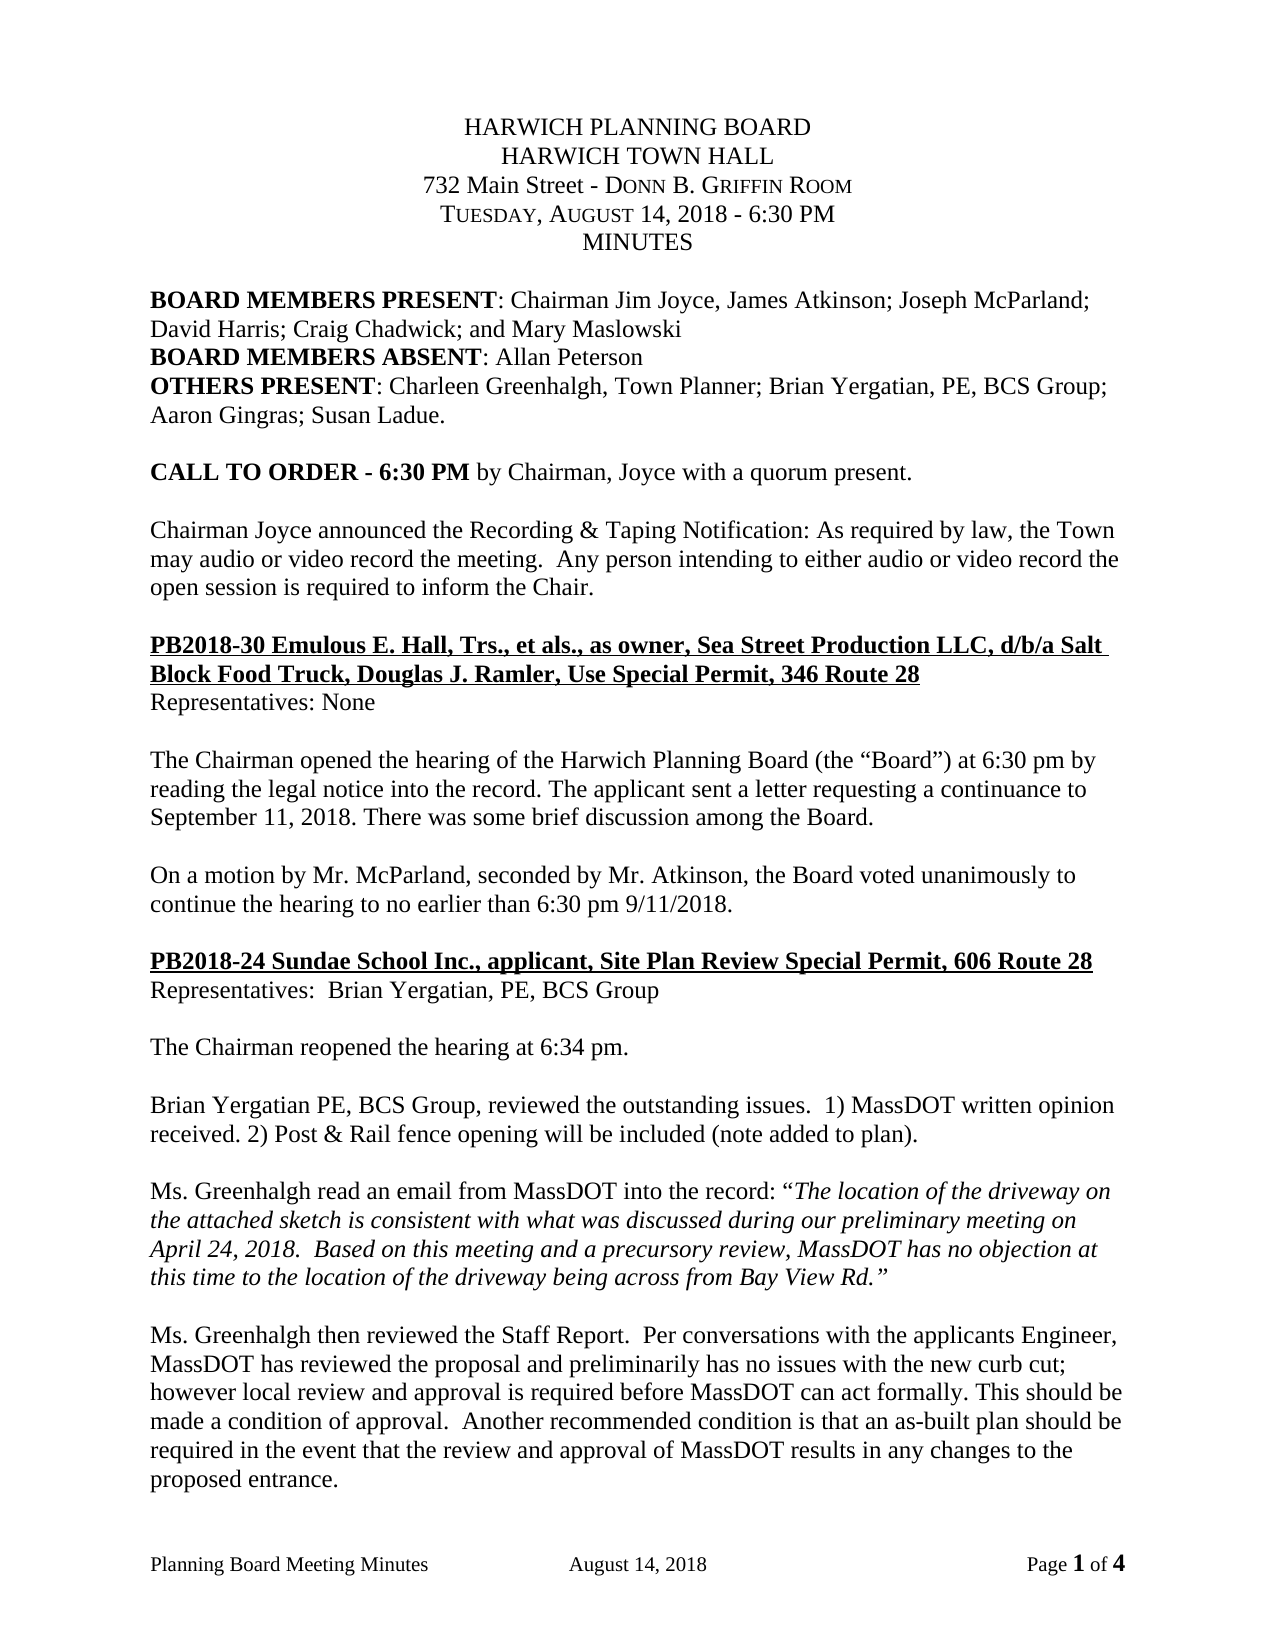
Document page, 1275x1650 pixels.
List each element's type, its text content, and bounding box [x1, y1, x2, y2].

title Chairman Joyce announced the Recording & Taping Notification: As required by law, the Town may audio or video record the meeting. Any person intending to either audio or video record the open session is required to inform the Chair. [150, 515, 1125, 601]
title The Chairman reopened the hearing at 6:34 pm. [150, 1032, 1125, 1061]
title Representatives: Brian Yergatian, PE, BCS Group [150, 975, 1125, 1004]
text Tuesday, August 14, 2018 - [150, 199, 1125, 227]
text HARWICH PLANNING BOARD [150, 112, 1125, 141]
title Ms. Greenhalgh read an email from MassDOT into the record: “The location of the driveway on the attached sketch is consistent with what was discussed during our preliminary meeting on April 24, 2018. Based on this meeting and a precursory review, MassDOT has no objection at this time to the location of the driveway being across from Bay View Rd.” [150, 1176, 1125, 1291]
title BOARD MEMBERS ABSENT: Allan Peterson [150, 342, 1125, 371]
title Representatives: None [150, 687, 1125, 716]
title Ms. Greenhalgh then reviewed the Staff Report. Per conversations with the applicants Engineer, MassDOT has reviewed the proposal and preliminarily has no issues with the new curb cut; however local review and approval is required before MassDOT can act formally. This should be made a condition of approval. Another recommended condition is that an as-built plan should be required in the event that the review and approval of MassDOT results in any changes to the proposed entrance. [150, 1320, 1125, 1492]
text On a motion by Mr. McParland, seconded by Mr. Atkinson, the Board voted unanimously to continue the hearing to no earlier than 6:30 pm 9/11/2018. [150, 860, 1125, 917]
text 732 Main Street - Donn B. Griffin [150, 170, 1125, 199]
text HARWICH TOWN [150, 141, 1125, 170]
title PB2018-30 Emulous E. Hall, Trs., et als., as owner, Sea Street Production LLC, d/b/a Salt Block Food Truck, Douglas J. Ramler, Use Special Permit, 346 Route 28 [150, 630, 1125, 687]
title OTHERS PRESENT: Charleen Greenhalgh, Town Planner; Brian Yergatian, PE, BCS Group; Aaron Gingras; Susan Ladue. [150, 371, 1125, 429]
title The Chairman opened the hearing of the Harwich Planning Board (the “Board”) at 6:30 pm by reading the legal notice into the record. The applicant sent a letter requesting a continuance to September 11, 2018. There was some brief discussion among the Board. [150, 745, 1125, 831]
title PB2018-24 Sundae School Inc., applicant, Site Plan Review Special Permit, 606 Route 28 [150, 946, 1125, 975]
title Brian Yergatian PE, BCS Group, reviewed the outstanding issues. 1) MassDOT written opinion received. 2) Post & Rail fence opening will be included (note added to plan). [150, 1090, 1125, 1147]
title MINUTES [150, 227, 1125, 256]
title BOARD MEMBERS PRESENT: Chairman Jim Joyce, James Atkinson; Joseph McParland; David Harris; Craig Chadwick; and Mary Maslowski [150, 285, 1125, 342]
title CALL TO ORDER - 6:30 PM by Chairman, Joyce with a quorum present. [150, 457, 1125, 486]
